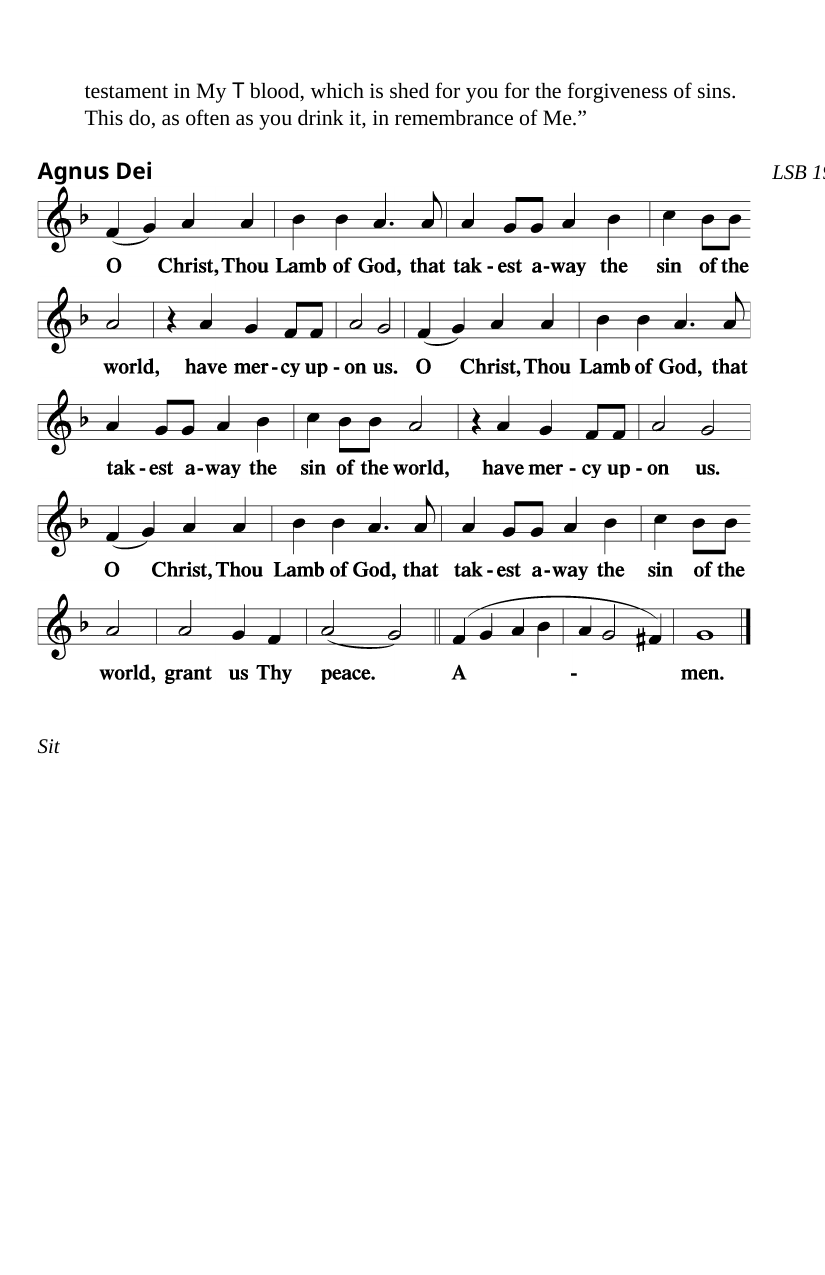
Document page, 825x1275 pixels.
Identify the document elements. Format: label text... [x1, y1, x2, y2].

text Sit [37, 734, 778, 758]
text Agnus Dei LSB 198 [37, 155, 778, 186]
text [84, 75, 778, 130]
picture [37, 186, 751, 684]
